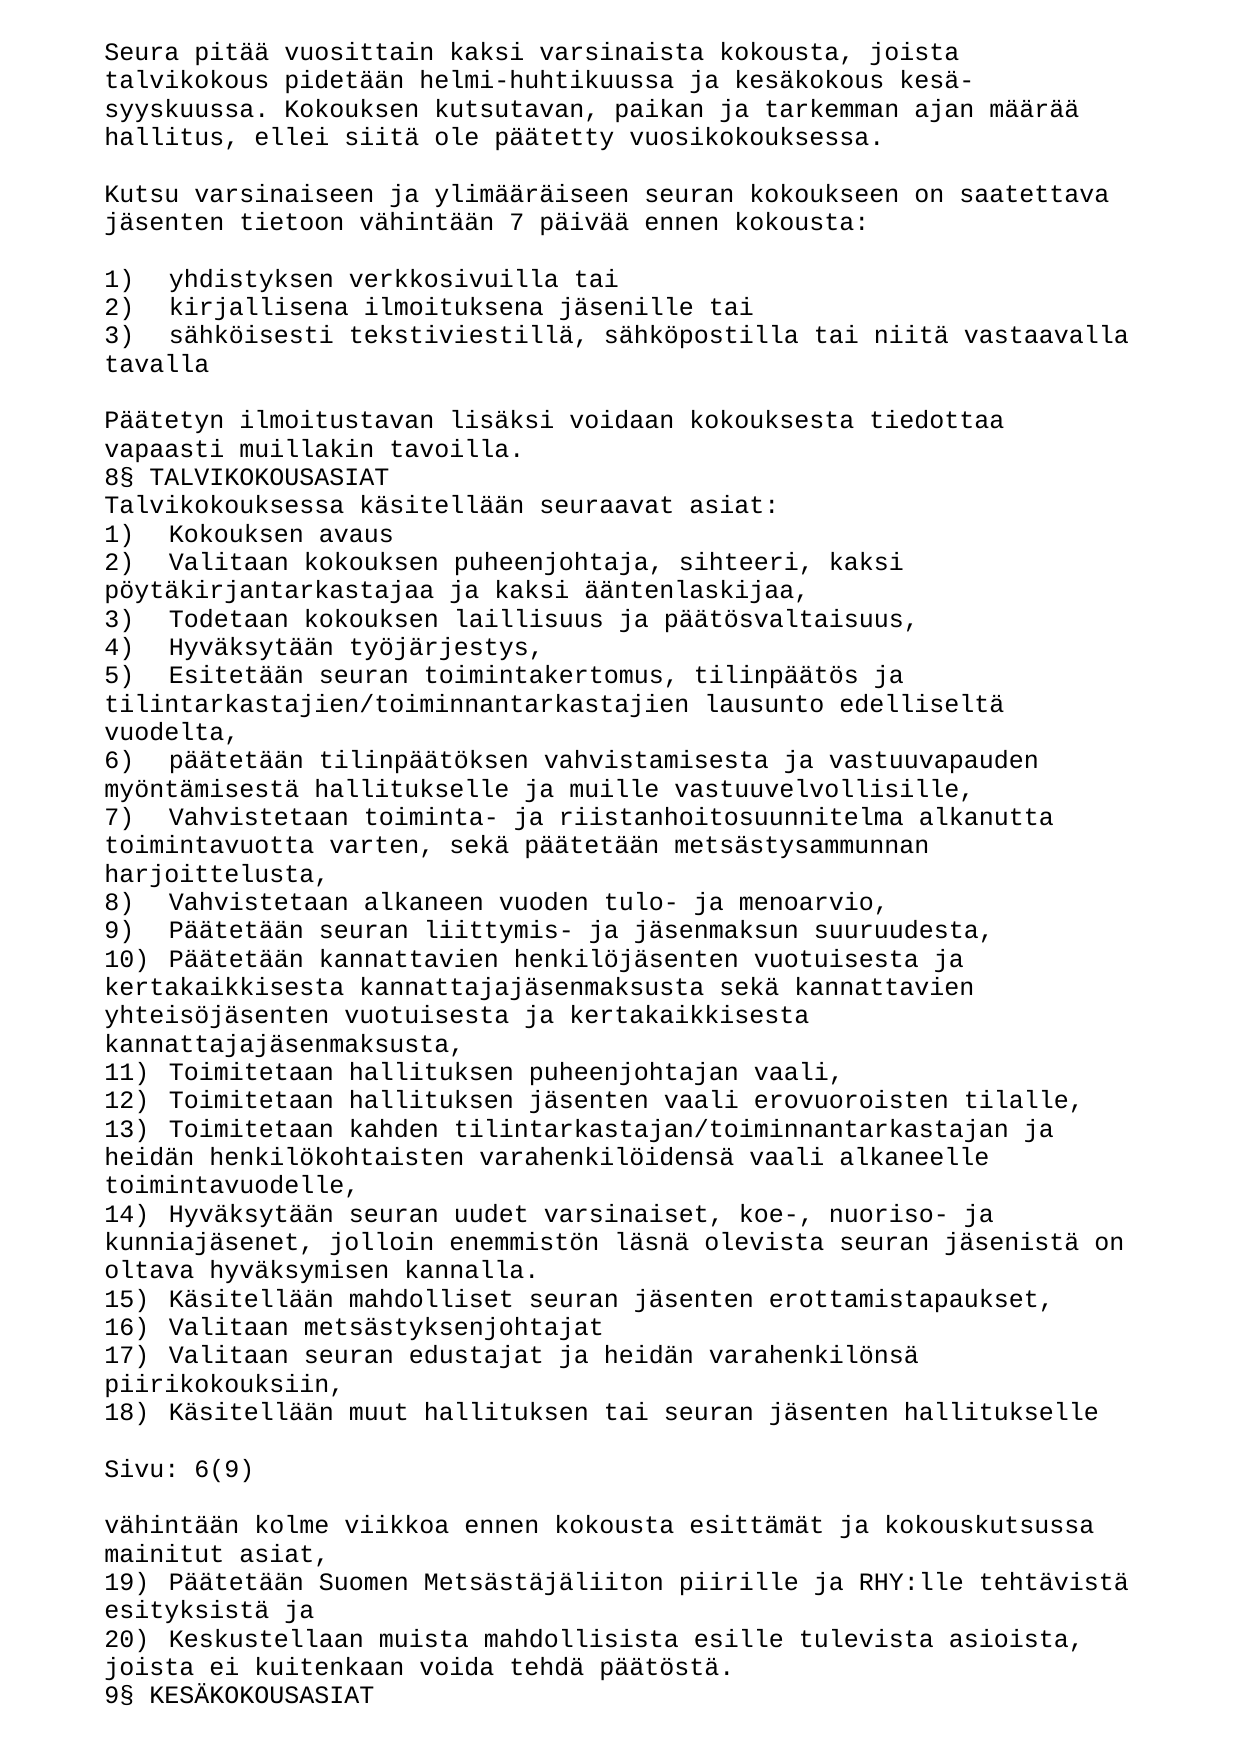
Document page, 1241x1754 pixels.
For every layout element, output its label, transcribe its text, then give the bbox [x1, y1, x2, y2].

text 1) Kokouksen avaus [104, 521, 1136, 549]
text Kutsu varsinaiseen ja ylimääräiseen seuran kokoukseen on saatettava jäsenten tietoon vähintään 7 päivää ennen kokousta: [104, 181, 1136, 238]
text 11) Toimitetaan hallituksen puheenjohtajan vaali, [104, 1059, 1136, 1088]
text 1) yhdistyksen verkkosivuilla tai [104, 266, 1136, 294]
text 2) Valitaan kokouksen puheenjohtaja, sihteeri, kaksi pöytäkirjantarkastajaa ja kaksi ääntenlaskijaa, [104, 549, 1136, 606]
text 18) Käsitellään muut hallituksen tai seuran jäsenten hallitukselle [104, 1399, 1136, 1428]
text 6) päätetään tilinpäätöksen vahvistamisesta ja vastuuvapauden myöntämisestä hallitukselle ja muille vastuuvelvollisille, [104, 748, 1136, 804]
text 9) Päätetään seuran liittymis- ja jäsenmaksun suuruudesta, [104, 918, 1136, 946]
text 16) Valitaan metsästyksenjohtajat [104, 1314, 1136, 1343]
text Talvikokouksessa käsitellään seuraavat asiat: [104, 493, 1136, 521]
text Päätetyn ilmoitustavan lisäksi voidaan kokouksesta tiedottaa vapaasti muillakin tavoilla. [104, 408, 1136, 464]
text vähintään kolme viikkoa ennen kokousta esittämät ja kokouskutsussa mainitut asiat, [104, 1513, 1136, 1569]
text 5) Esitetään seuran toimintakertomus, tilinpäätös ja tilintarkastajien/toiminnantarkastajien lausunto edelliseltä vuodelta, [104, 663, 1136, 748]
text 2) kirjallisena ilmoituksena jäsenille tai [104, 294, 1136, 323]
text 8§ TALVIKOKOUSASIAT [104, 464, 1136, 493]
text 10) Päätetään kannattavien henkilöjäsenten vuotuisesta ja kertakaikkisesta kannattajajäsenmaksusta sekä kannattavien yhteisöjäsenten vuotuisesta ja kertakaikkisesta kannattajajäsenmaksusta, [104, 946, 1136, 1059]
text 3) sähköisesti tekstiviestillä, sähköpostilla tai niitä vastaavalla tavalla [104, 323, 1136, 379]
text 13) Toimitetaan kahden tilintarkastajan/toiminnantarkastajan ja heidän henkilökohtaisten varahenkilöidensä vaali alkaneelle toimintavuodelle, [104, 1116, 1136, 1201]
text 8) Vahvistetaan alkaneen vuoden tulo- ja menoarvio, [104, 889, 1136, 918]
text 12) Toimitetaan hallituksen jäsenten vaali erovuoroisten tilalle, [104, 1088, 1136, 1116]
text Seura pitää vuosittain kaksi varsinaista kokousta, joista talvikokous pidetään helmi-huhtikuussa ja kesäkokous kesä- syyskuussa. Kokouksen kutsutavan, paikan ja tarkemman ajan määrää hallitus, ellei siitä ole päätetty vuosikokouksessa. [104, 39, 1136, 153]
text 17) Valitaan seuran edustajat ja heidän varahenkilönsä piirikokouksiin, [104, 1343, 1136, 1399]
text 7) Vahvistetaan toiminta- ja riistanhoitosuunnitelma alkanutta toimintavuotta varten, sekä päätetään metsästysammunnan harjoittelusta, [104, 804, 1136, 889]
text 15) Käsitellään mahdolliset seuran jäsenten erottamistapaukset, [104, 1286, 1136, 1314]
text 19) Päätetään Suomen Metsästäjäliiton piirille ja RHY:lle tehtävistä esityksistä ja [104, 1569, 1136, 1626]
text 4) Hyväksytään työjärjestys, [104, 634, 1136, 663]
text 14) Hyväksytään seuran uudet varsinaiset, koe-, nuoriso- ja kunniajäsenet, jolloin enemmistön läsnä olevista seuran jäsenistä on oltava hyväksymisen kannalla. [104, 1201, 1136, 1286]
text 9§ KESÄKOKOUSASIAT [104, 1683, 1136, 1711]
text Sivu: 6(9) [104, 1456, 1136, 1484]
text 3) Todetaan kokouksen laillisuus ja päätösvaltaisuus, [104, 606, 1136, 634]
text 20) Keskustellaan muista mahdollisista esille tulevista asioista, joista ei kuitenkaan voida tehdä päätöstä. [104, 1626, 1136, 1683]
